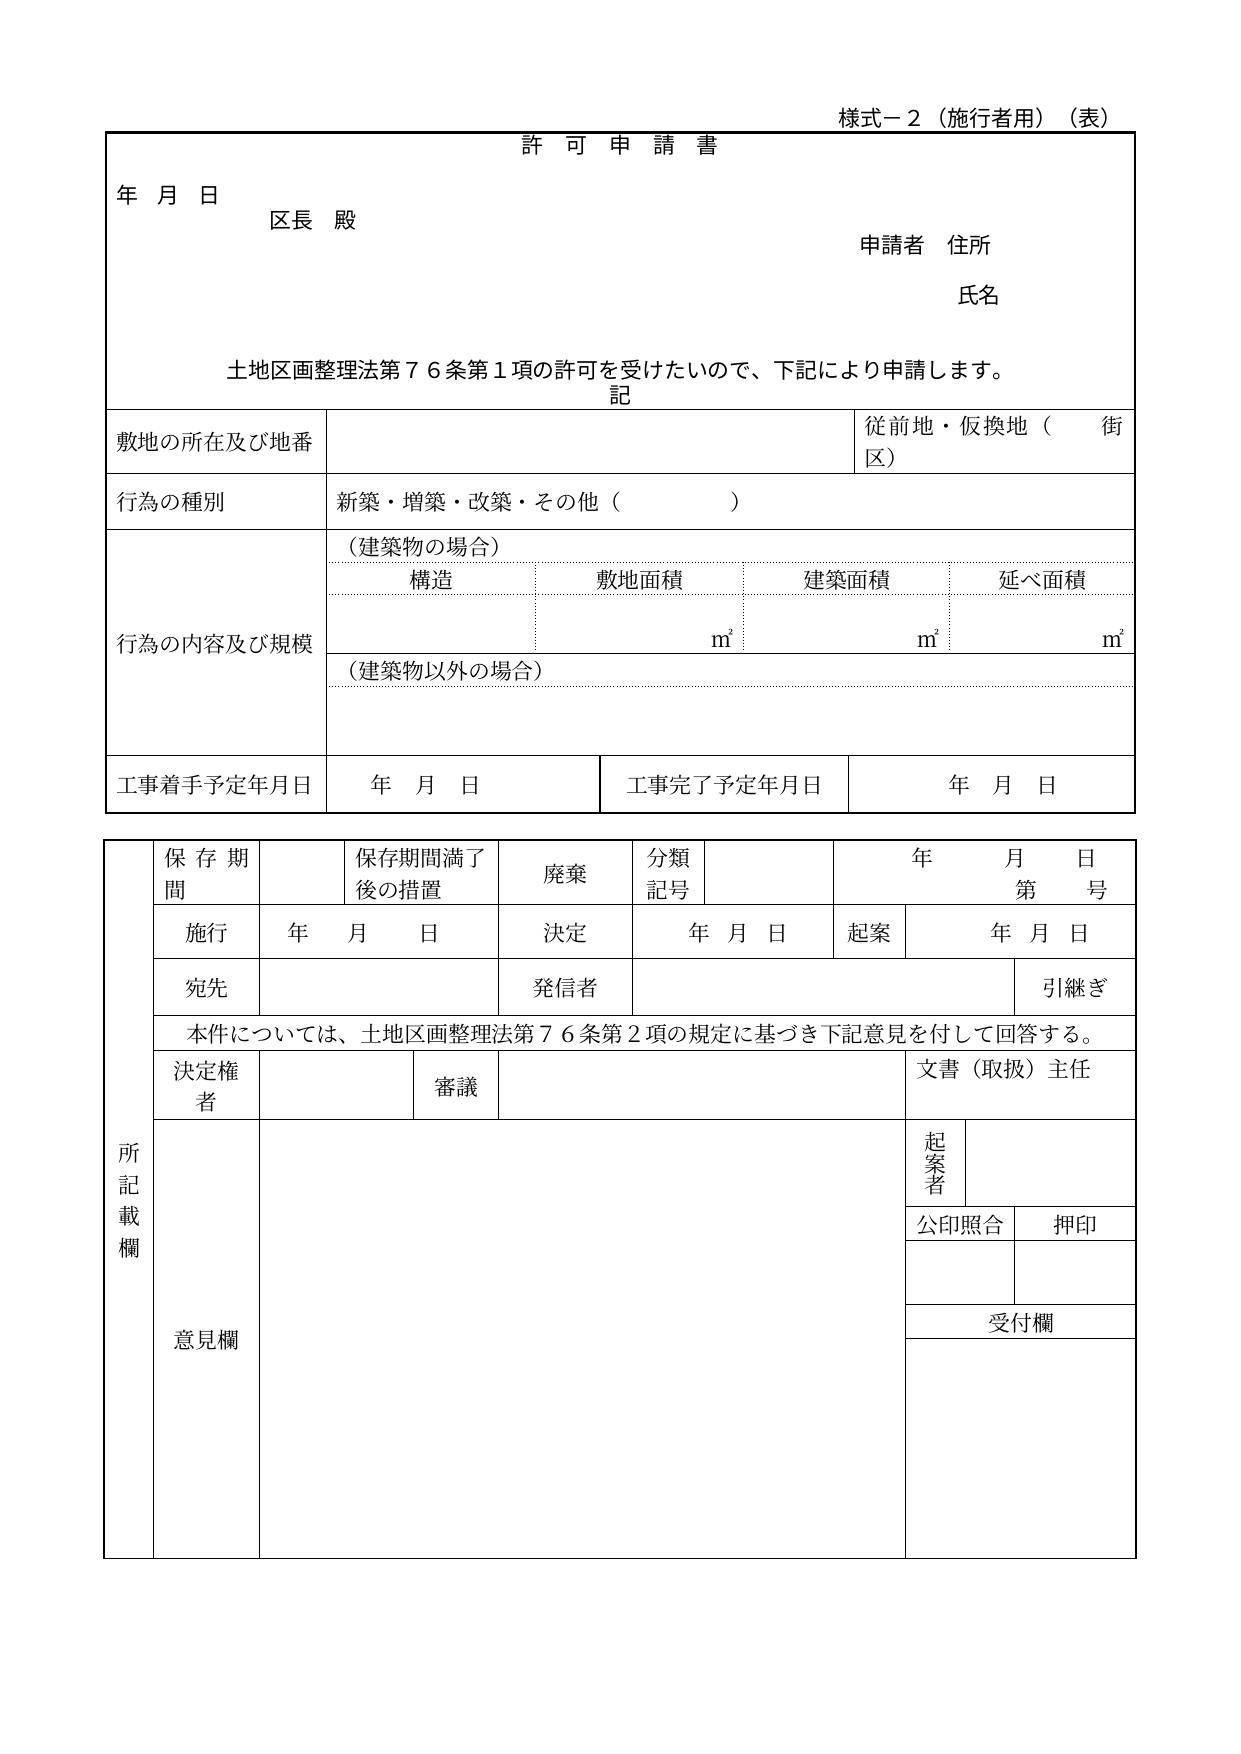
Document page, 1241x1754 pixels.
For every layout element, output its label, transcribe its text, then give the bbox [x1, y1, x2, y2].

table_cell ㎡ [744, 594, 950, 653]
table_cell 宛先 [154, 959, 259, 1014]
table_cell 年 月 日 [327, 756, 599, 812]
table_header [260, 841, 344, 904]
table_cell 年 月 日 [633, 905, 833, 958]
table_cell 受付欄 [906, 1305, 1135, 1337]
table_cell 審議 [414, 1051, 498, 1119]
table_cell [260, 1120, 905, 1558]
table_cell 工事着手予定年月日 [107, 756, 326, 812]
table_cell 本件については、土地区画整理法第７６条第２項の規定に基づき下記意見を付して回答する。 [154, 1016, 1135, 1050]
table_cell 構造 [327, 562, 536, 594]
table_cell 施行 [154, 905, 259, 958]
table_cell 公印照合 [906, 1207, 1014, 1239]
table_cell 敷地面積 [536, 562, 743, 594]
table_cell 起案者 [906, 1120, 965, 1206]
table_header 年 月 日 第 号 [834, 841, 1135, 904]
table_header 分類記号 [633, 841, 704, 904]
table_cell 年 月 日 [260, 905, 498, 958]
table_cell [966, 1120, 1135, 1206]
table_cell [906, 1241, 1014, 1304]
table_cell [906, 1339, 1135, 1558]
table_cell ㎡ [950, 594, 1134, 653]
table_cell 決定権者 [154, 1051, 259, 1119]
table_cell 建築面積 [744, 562, 950, 594]
table_cell 年 月 日 [849, 756, 1134, 812]
table_cell 従前地・仮換地（ 街区） [855, 410, 1134, 472]
table_cell 決定 [499, 905, 632, 958]
table_cell 引継ぎ [1015, 959, 1135, 1014]
table_header 許 可 申 請 書 年 月 日 区長 殿 申請者 住所 氏名 土地区画整理法第７６条第１項の許可を受けたいので、下記により申請します。 記 [107, 134, 1134, 408]
table_cell 押印 [1015, 1207, 1135, 1239]
table_cell 工事完了予定年月日 [601, 756, 848, 812]
table_cell 文書（取扱）主任 [906, 1051, 1135, 1119]
table_cell [327, 686, 1134, 755]
table_cell 新築・増築・改築・その他（ ） [327, 474, 1134, 529]
table_cell 行為の内容及び規模 [107, 530, 326, 755]
table_cell [633, 959, 1014, 1014]
table_header 廃棄 [499, 841, 632, 904]
table_cell 延べ面積 [950, 562, 1134, 594]
table_header [705, 841, 833, 904]
table_cell 起案 [834, 905, 905, 958]
table_header 所記載欄 [105, 841, 153, 1558]
table_cell （建築物以外の場合） [327, 654, 1134, 686]
table_cell 発信者 [499, 959, 632, 1014]
table_cell 敷地の所在及び地番 [107, 410, 326, 472]
text 様式－２（施行者用）（表） [118, 106, 1122, 131]
table_cell 行為の種別 [107, 474, 326, 529]
table_header 保存期間満了後の措置 [345, 841, 498, 904]
table_cell [499, 1051, 905, 1119]
table_cell ㎡ [536, 594, 743, 653]
table_cell [327, 594, 536, 653]
table_cell [1015, 1241, 1135, 1304]
table_cell （建築物の場合） [327, 530, 1134, 562]
table_cell [260, 1051, 413, 1119]
table_cell [260, 959, 498, 1014]
table_cell 年 月 日 [906, 905, 1135, 958]
table_header 保存期間 [154, 841, 259, 904]
table_cell 意見欄 [154, 1120, 259, 1558]
table_cell [327, 410, 854, 472]
